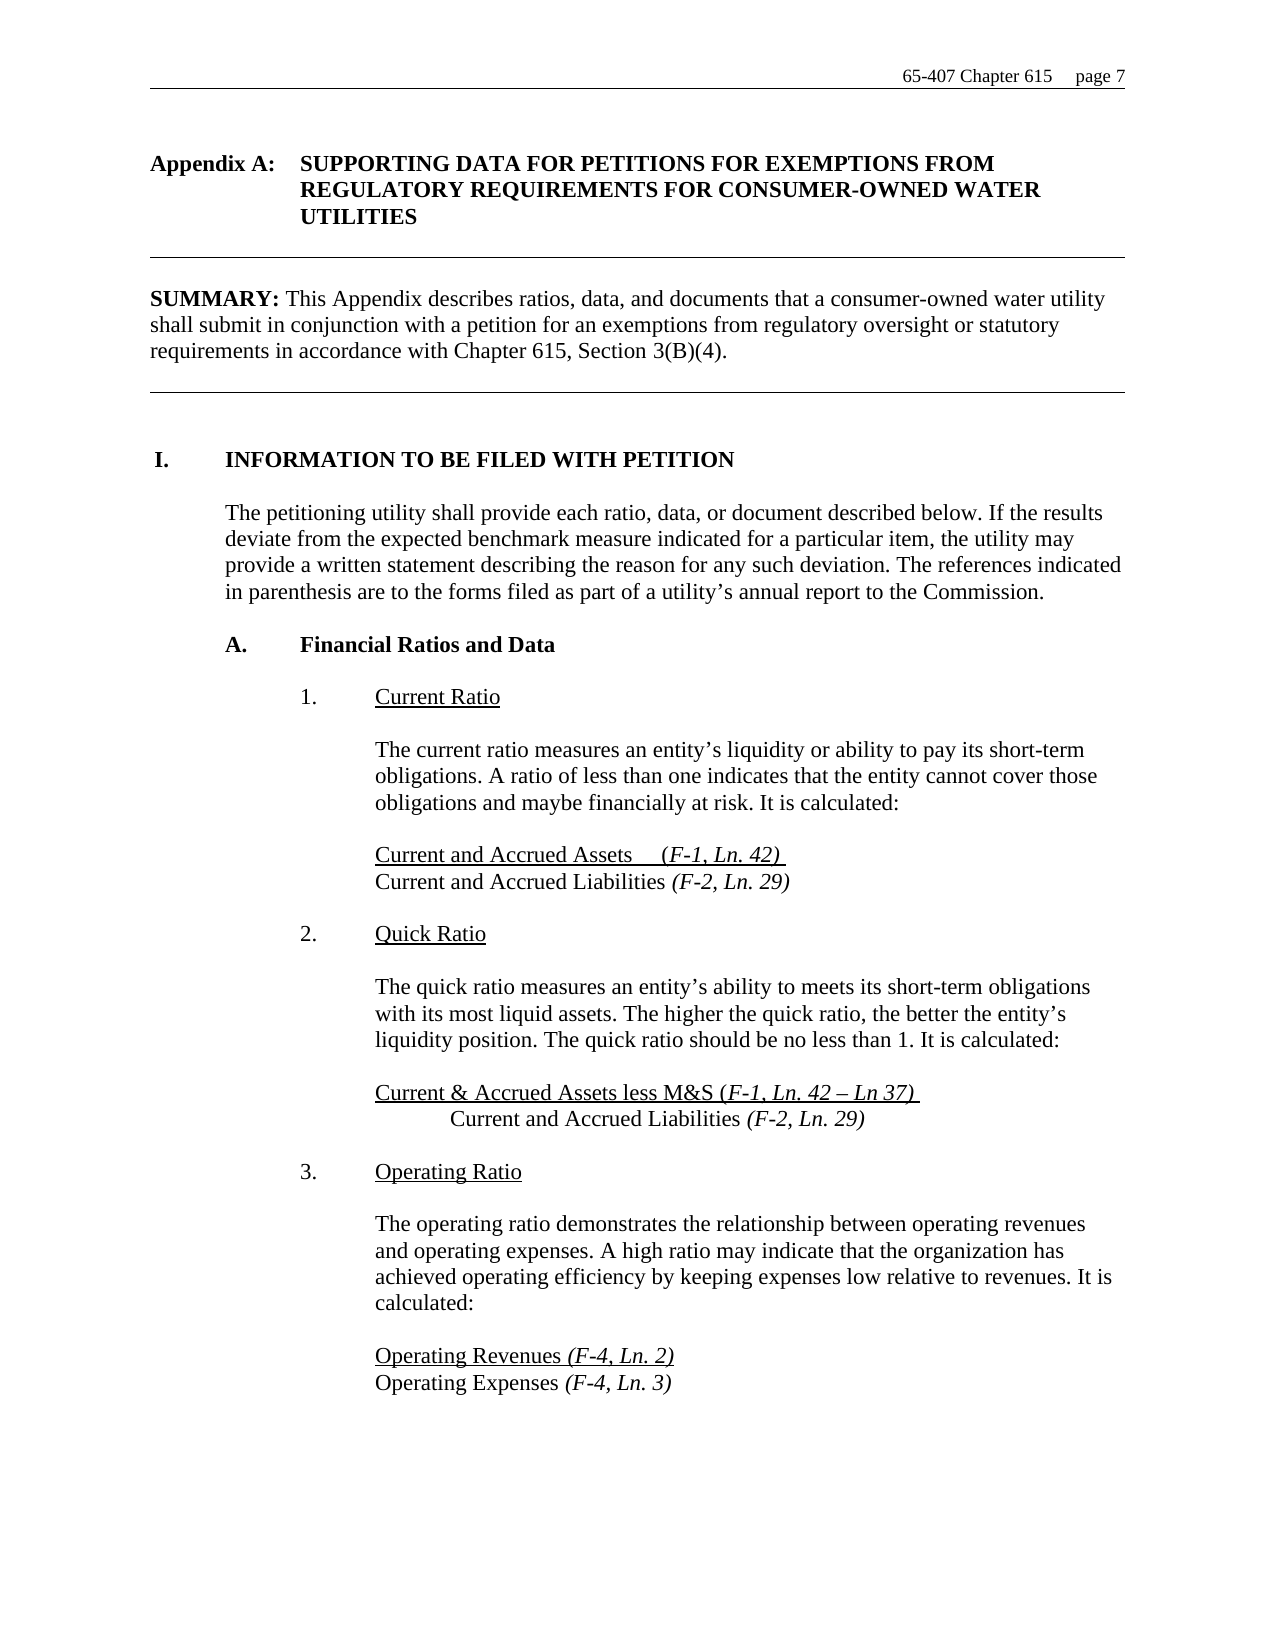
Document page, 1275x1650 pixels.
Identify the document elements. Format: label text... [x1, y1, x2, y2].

text Appendix A: SUPPORTING DATA FOR PETITIONS FOR EXEMPTIONS FROM REGULATORY REQUIREMENTS FOR CONSUMER-OWNED WATER UTILITIES [150, 150, 1125, 229]
text Current and Accrued Liabilities (F-2, Ln. 29) [375, 868, 1125, 894]
list The current ratio measures an entity’s liquidity or ability to pay its short-term obligations. A ratio of less than one indicates that the entity cannot cover those obligations and maybe financially at risk. It is calculated: [375, 736, 1125, 815]
list Quick Ratio [300, 921, 1125, 947]
text Operating Revenues (F-4, Ln. 2) [375, 1342, 1125, 1368]
list INFORMATION TO BE FILED WITH PETITION [169, 446, 1125, 472]
text SUMMARY: This Appendix describes ratios, data, and documents that a consumer-owned water utility shall submit in conjunction with a petition for an exemptions from regulatory oversight or statutory requirements in accordance with Chapter 615, Section 3(B)(4). [150, 285, 1125, 364]
text The quick ratio measures an entity’s ability to meets its short-term obligations with its most liquid assets. The higher the quick ratio, the better the entity’s liquidity position. The quick ratio should be no less than 1. It is calculated: [375, 973, 1125, 1052]
text Current & Accrued Assets less M&S (F-1, Ln. 42 – Ln 37) [375, 1079, 1125, 1105]
list Operating Ratio [300, 1158, 1125, 1184]
text Operating Expenses (F-4, Ln. 3) [375, 1368, 1125, 1395]
list Financial Ratios and Data [225, 631, 1125, 657]
text The operating ratio demonstrates the relationship between operating revenues and operating expenses. A high ratio may indicate that the organization has achieved operating efficiency by keeping expenses low relative to revenues. It is calculated: [375, 1210, 1125, 1316]
list The petitioning utility shall provide each ratio, data, or document described below. If the results deviate from the expected benchmark measure indicated for a particular item, the utility may provide a written statement describing the reason for any such deviation. The references indicated in parenthesis are to the forms filed as part of a utility’s annual report to the Commission. [225, 499, 1125, 604]
text Current and Accrued Liabilities (F-2, Ln. 29) [375, 1105, 1125, 1131]
list Current Ratio [300, 683, 1125, 710]
text Current and Accrued Assets (F-1, Ln. 42) [375, 841, 1125, 868]
